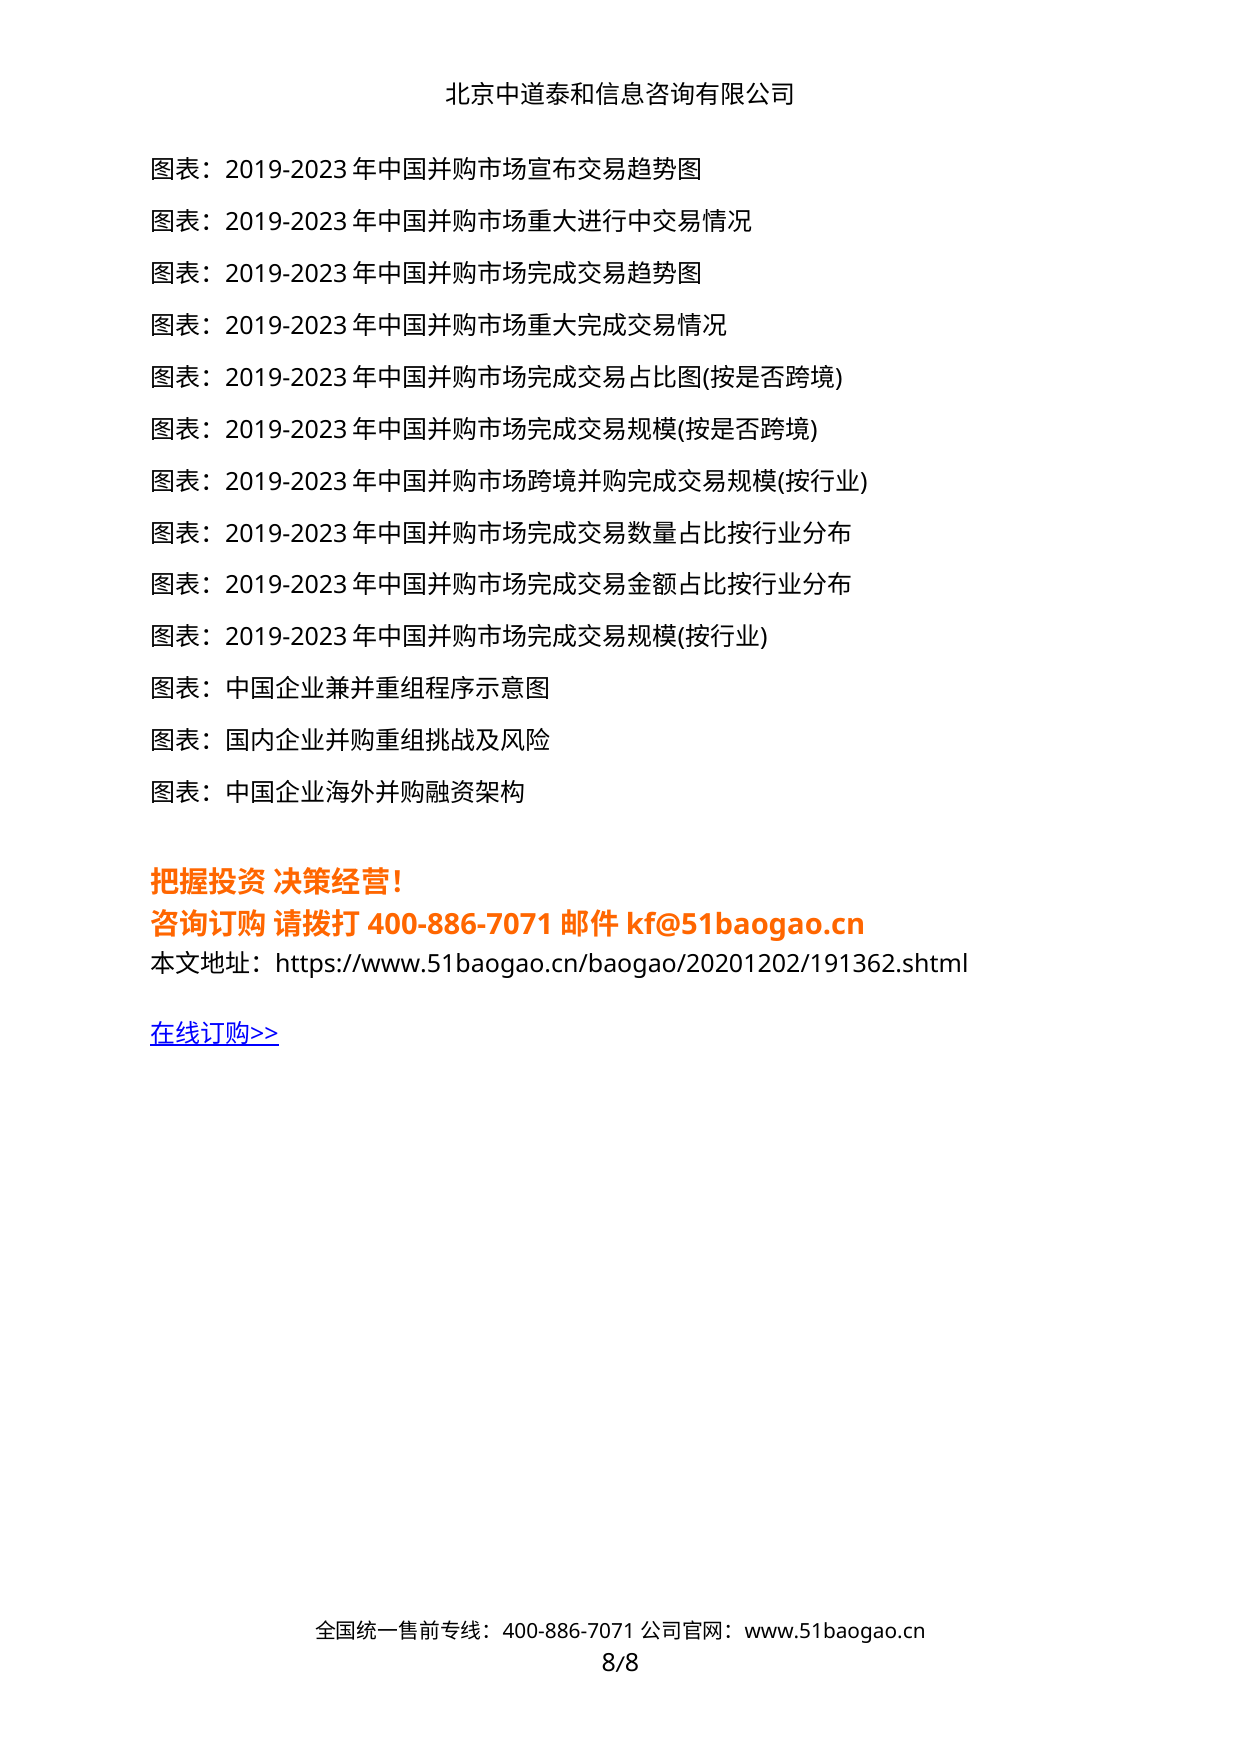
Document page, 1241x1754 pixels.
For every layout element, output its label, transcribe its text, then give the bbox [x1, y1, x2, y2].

text 图表：2019-2023年中国并购市场重大进行中交易情况 [150, 202, 1090, 238]
text 图表：2019-2023年中国并购市场完成交易金额占比按行业分布 [150, 565, 1090, 601]
text 图表：2019-2023年中国并购市场完成交易数量占比按行业分布 [150, 513, 1090, 549]
text 图表：国内企业并购重组挑战及风险 [150, 721, 1090, 757]
text 把握投资 决策经营！咨询订购 请拨打 400-886-7071 邮件 kf@51baogao.cn本文地址：https://www.51baogao.cn/baogao/20201202/191362.shtml [150, 824, 1090, 979]
text 图表：中国企业海外并购融资架构 [150, 772, 1090, 809]
text 图表：2019-2023年中国并购市场完成交易规模(按是否跨境) [150, 409, 1090, 446]
text 图表：2019-2023年中国并购市场完成交易趋势图 [150, 254, 1090, 290]
text 图表：中国企业兼并重组程序示意图 [150, 669, 1090, 705]
text 图表：2019-2023年中国并购市场宣布交易趋势图 [150, 150, 1090, 186]
text 在线订购>> [150, 979, 1090, 1050]
text 图表：2019-2023年中国并购市场重大完成交易情况 [150, 306, 1090, 342]
text 图表：2019-2023年中国并购市场完成交易规模(按行业) [150, 617, 1090, 653]
text 图表：2019-2023年中国并购市场完成交易占比图(按是否跨境) [150, 357, 1090, 394]
text 图表：2019-2023年中国并购市场跨境并购完成交易规模(按行业) [150, 461, 1090, 497]
